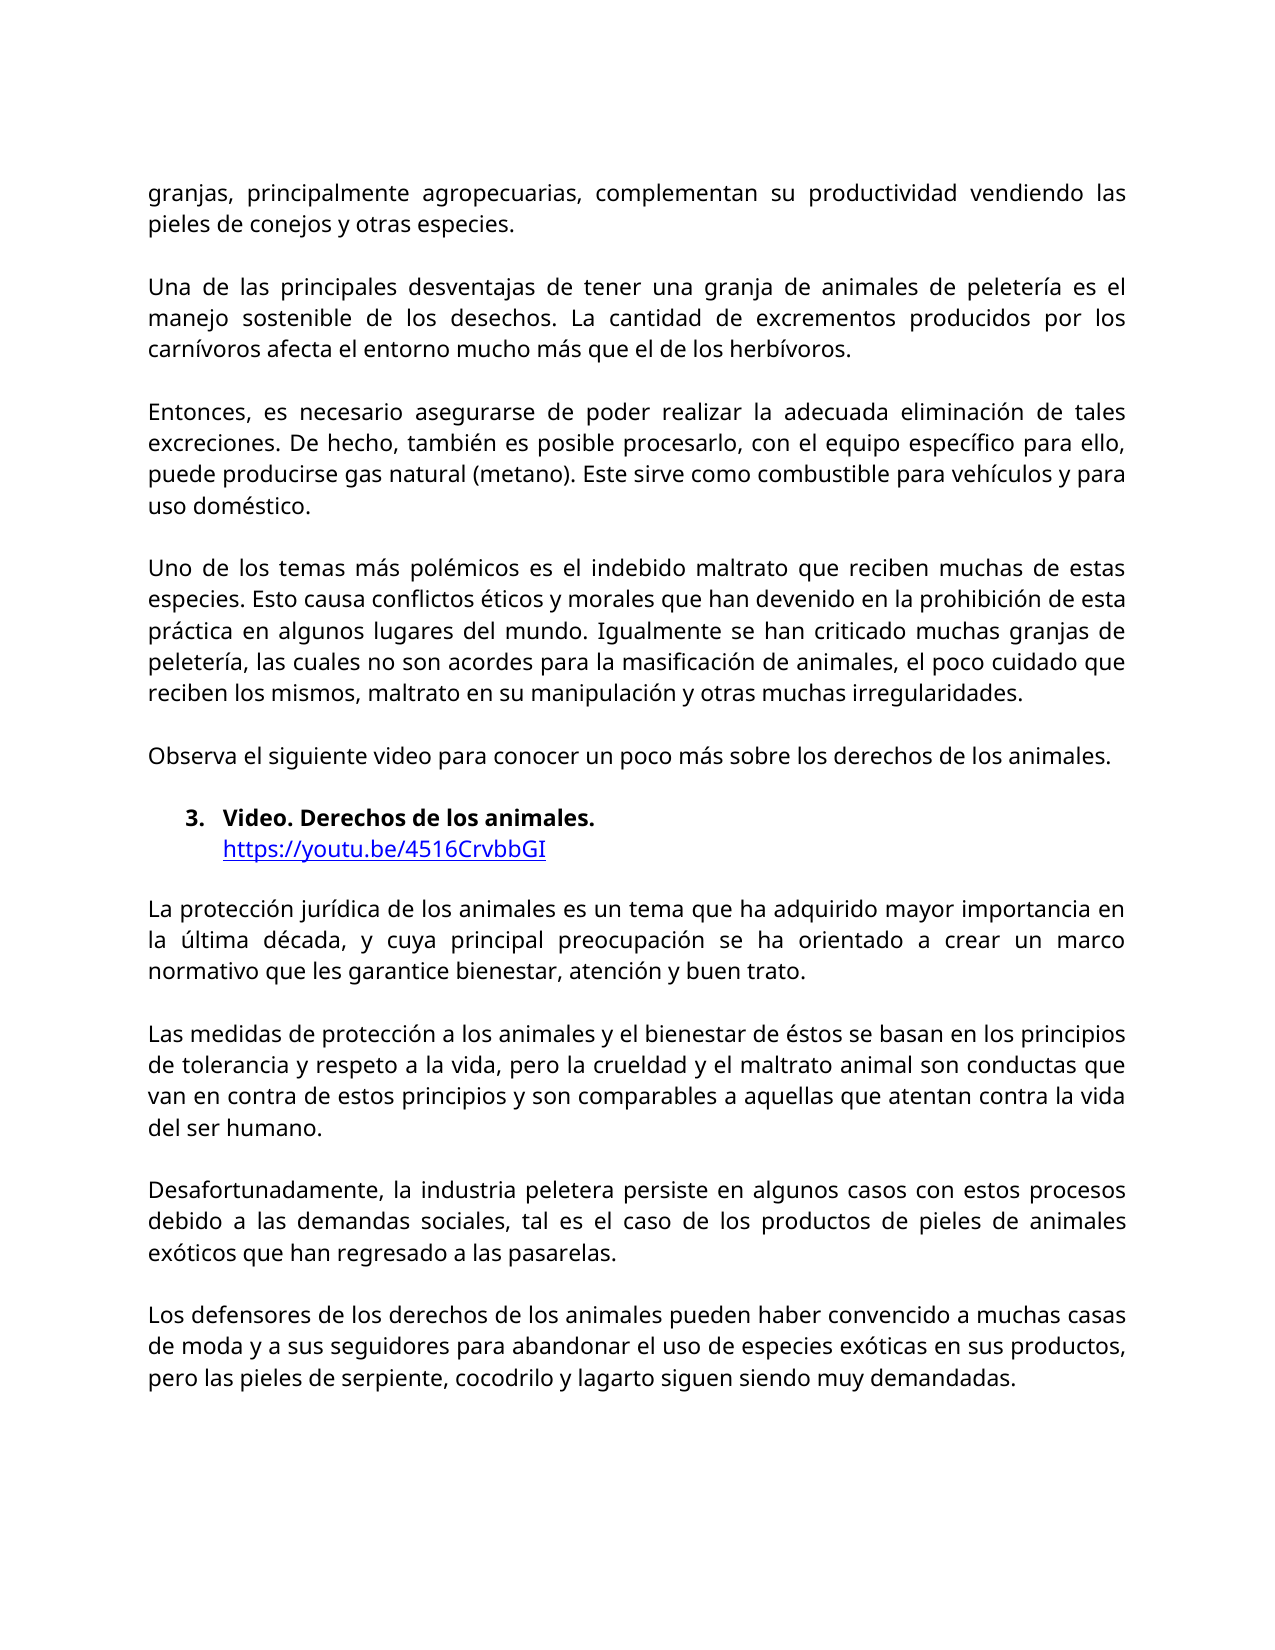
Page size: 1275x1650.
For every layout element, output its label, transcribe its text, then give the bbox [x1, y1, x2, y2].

text Uno de los temas más polémicos es el indebido maltrato que reciben muchas de estas especies. Esto causa conflictos éticos y morales que han devenido en la prohibición de esta práctica en algunos lugares del mundo. Igualmente se han criticado muchas granjas de peletería, las cuales no son acordes para la masificación de animales, el poco cuidado que reciben los mismos, maltrato en su manipulación y otras muchas irregularidades. [148, 552, 1127, 708]
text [148, 177, 1127, 240]
text Una de las principales desventajas de tener una granja de animales de peletería es el manejo sostenible de los desechos. La cantidad de excrementos producidos por los carnívoros afecta el entorno mucho más que el de los herbívoros. [148, 271, 1127, 365]
text Observa el siguiente video para conocer un poco más sobre los derechos de los animales. [148, 740, 1127, 771]
text Las medidas de protección a los animales y el bienestar de éstos se basan en los principios de tolerancia y respeto a la vida, pero la crueldad y el maltrato animal son conductas que van en contra de estos principios y son comparables a aquellas que atentan contra la vida del ser humano. [148, 1018, 1127, 1143]
text Desafortunadamente, la industria peletera persiste en algunos casos con estos procesos debido a las demandas sociales, tal es el caso de los productos de pieles de animales exóticos que han regresado a las pasarelas. [148, 1174, 1127, 1268]
text Entonces, es necesario asegurarse de poder realizar la adecuada eliminación de tales excreciones. De hecho, también es posible procesarlo, con el equipo específico para ello, puede producirse gas natural (metano). Este sirve como combustible para vehículos y para uso doméstico. [148, 396, 1127, 521]
list Video. Derechos de los animales. [185, 802, 1127, 833]
text https://youtu.be/4516CrvbbGI [223, 833, 1127, 865]
text La protección jurídica de los animales es un tema que ha adquirido mayor importancia en la última década, y cuya principal preocupación se ha orientado a crear un marco normativo que les garantice bienestar, atención y buen trato. [148, 893, 1127, 986]
text Los defensores de los derechos de los animales pueden haber convencido a muchas casas de moda y a sus seguidores para abandonar el uso de especies exóticas en sus productos, pero las pieles de serpiente, cocodrilo y lagarto siguen siendo muy demandadas. [148, 1299, 1127, 1393]
